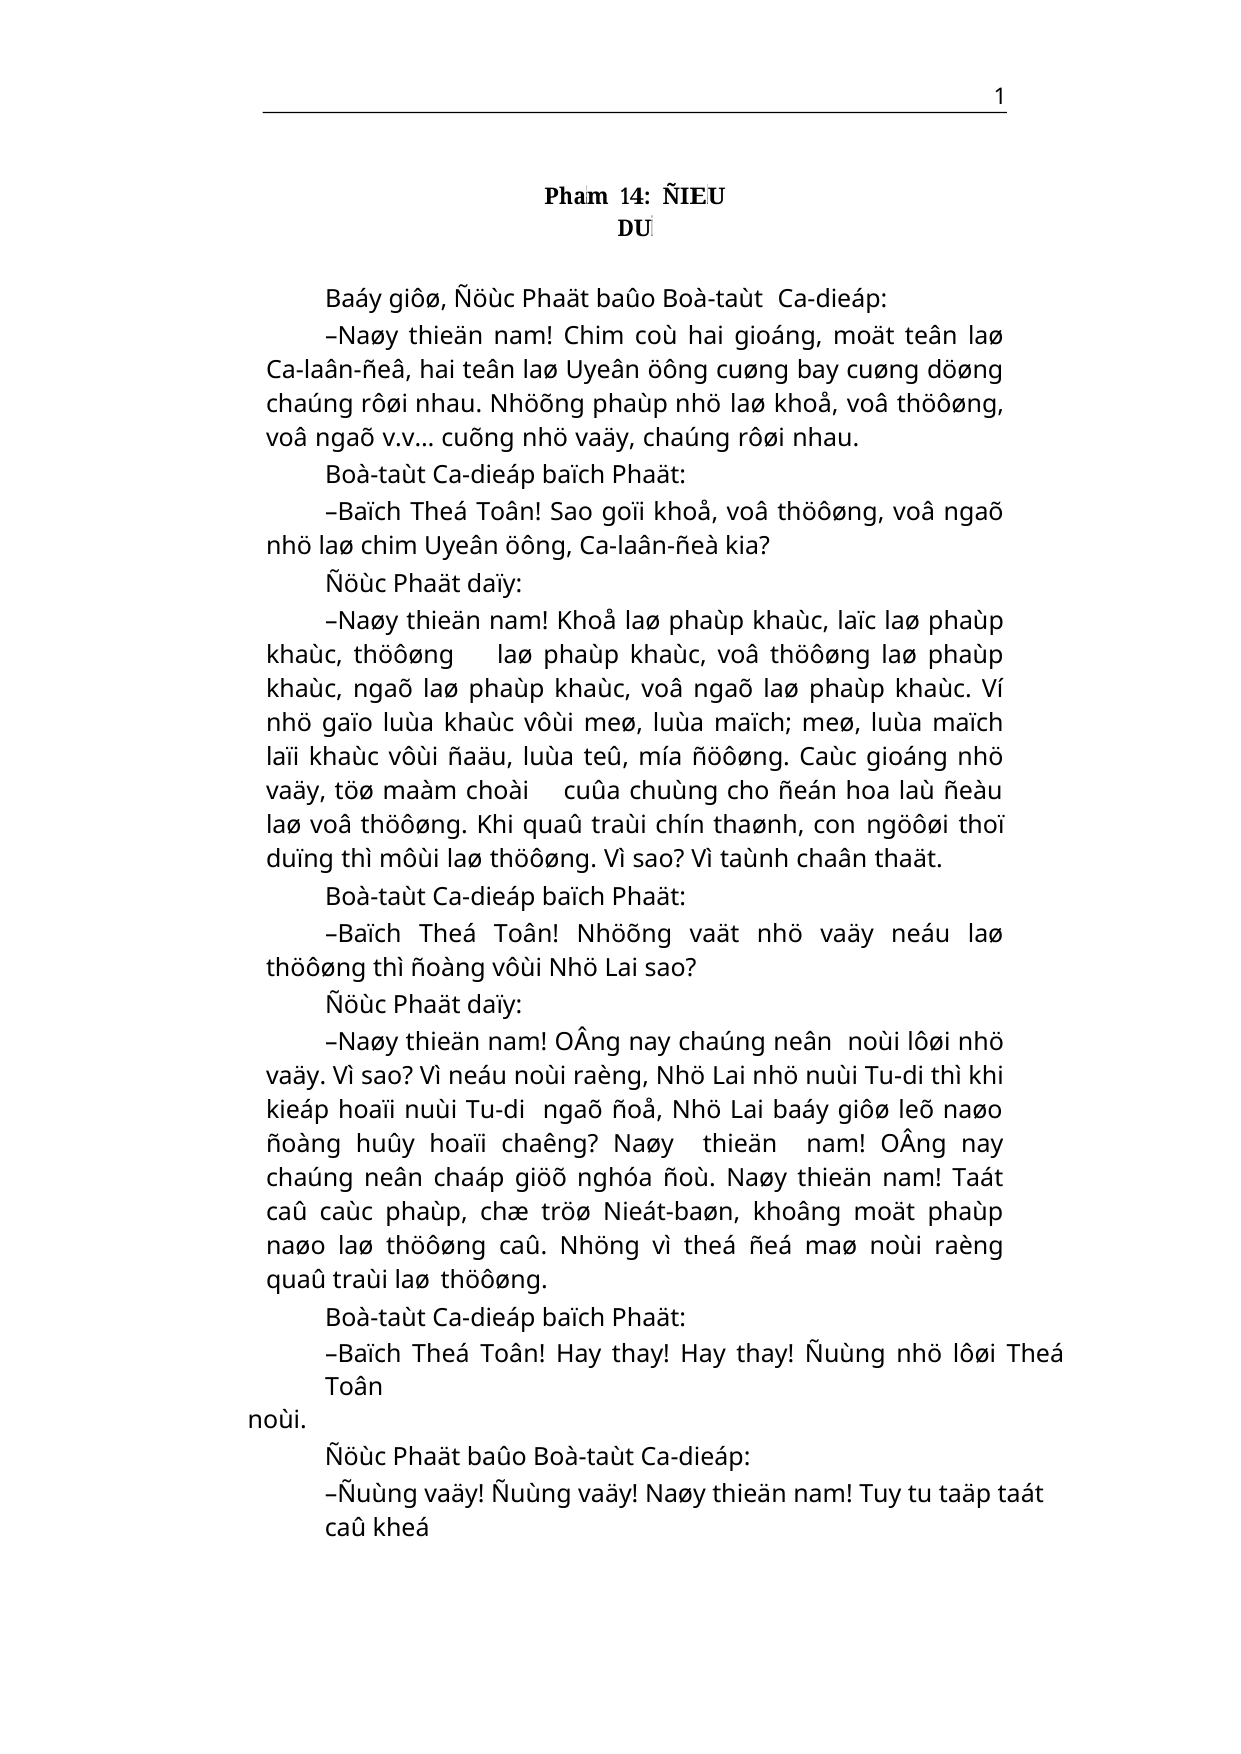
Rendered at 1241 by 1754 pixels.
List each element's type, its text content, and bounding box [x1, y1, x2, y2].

text Baáy giôø, Ñöùc Phaät baûo Boà-taùt Ca-dieáp: [325, 280, 1065, 314]
text –Baïch Theá Toân! Hay thay! Hay thay! Ñuùng nhö lôøi Theá Toân [325, 1336, 1065, 1401]
text –Naøy thieän nam! Chim coù hai gioáng, moät teân laø Ca-laân-ñeâ, hai teân laø Uyeân öông cuøng bay cuøng döøng chaúng rôøi nhau. Nhöõng phaùp nhö laø khoå, voâ thöôøng, voâ ngaõ v.v… cuõng nhö vaäy, chaúng rôøi nhau. [266, 317, 1004, 454]
text –Baïch Theá Toân! Sao goïi khoå, voâ thöôøng, voâ ngaõ nhö laø chim Uyeân öông, Ca-laân-ñeà kia? [266, 494, 1004, 562]
text Ñöùc Phaät baûo Boà-taùt Ca-dieáp: [324, 1439, 1065, 1473]
text Boà-taùt Ca-dieáp baïch Phaät: [325, 1299, 1065, 1333]
text –Baïch Theá Toân! Nhöõng vaät nhö vaäy neáu laø thöôøng thì ñoàng vôùi Nhö Lai sao? [266, 915, 1004, 983]
text Phaåm 14: ÑIEÅU DUÏ [526, 180, 744, 243]
text –Naøy thieän nam! OÂng nay chaúng neân noùi lôøi nhö vaäy. Vì sao? Vì neáu noùi raèng, Nhö Lai nhö nuùi Tu-di thì khi kieáp hoaïi nuùi Tu-di ngaõ ñoå, Nhö Lai baáy giôø leõ naøo ñoàng huûy hoaïi chaêng? Naøy thieän nam! OÂng nay chaúng neân chaáp giöõ nghóa ñoù. Naøy thieän nam! Taát caû caùc phaùp, chæ tröø Nieát-baøn, khoâng moät phaùp naøo laø thöôøng caû. Nhöng vì theá ñeá maø noùi raèng quaû traùi laø thöôøng. [266, 1024, 1004, 1296]
text –Naøy thieän nam! Khoå laø phaùp khaùc, laïc laø phaùp khaùc, thöôøng laø phaùp khaùc, voâ thöôøng laø phaùp khaùc, ngaõ laø phaùp khaùc, voâ ngaõ laø phaùp khaùc. Ví nhö gaïo luùa khaùc vôùi meø, luùa maïch; meø, luùa maïch laïi khaùc vôùi ñaäu, luùa teû, mía ñöôøng. Caùc gioáng nhö vaäy, töø maàm choài cuûa chuùng cho ñeán hoa laù ñeàu laø voâ thöôøng. Khi quaû traùi chín thaønh, con ngöôøi thoï duïng thì môùi laø thöôøng. Vì sao? Vì taùnh chaân thaät. [266, 602, 1004, 875]
text noùi. [175, 1401, 307, 1436]
text Ñöùc Phaät daïy: [325, 987, 1065, 1021]
text Boà-taùt Ca-dieáp baïch Phaät: [325, 457, 1065, 491]
text Ñöùc Phaät daïy: [325, 565, 1065, 599]
text Boà-taùt Ca-dieáp baïch Phaät: [325, 878, 1065, 912]
text –Ñuùng vaäy! Ñuùng vaäy! Naøy thieän nam! Tuy tu taäp taát caû kheá [324, 1476, 1065, 1544]
